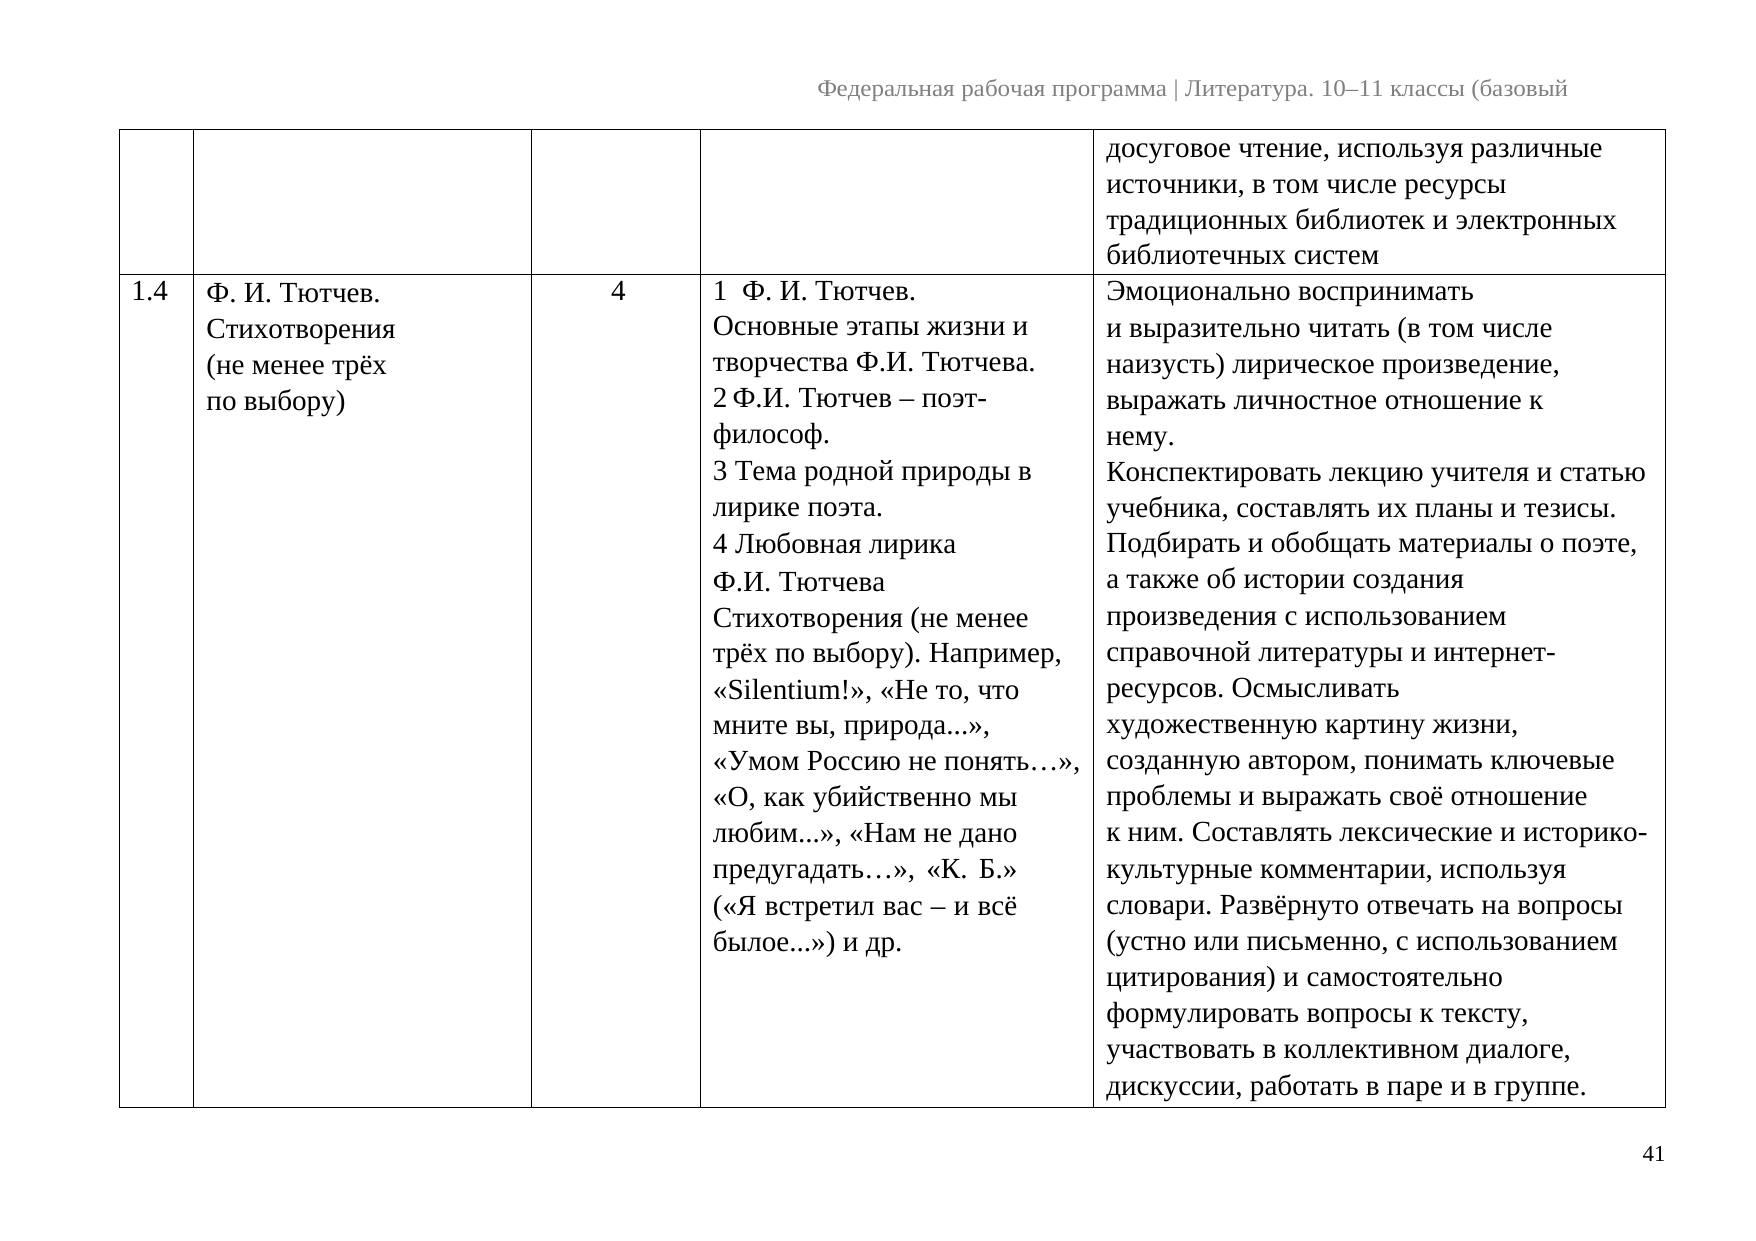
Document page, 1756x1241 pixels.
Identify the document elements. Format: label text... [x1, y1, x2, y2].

table_header [120, 130, 193, 274]
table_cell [194, 275, 531, 1107]
table_header [532, 130, 700, 274]
table_cell 4 [532, 275, 700, 1107]
table_header досуговое чтение, используя различные источники, в том числе ресурсы традиционных библиотек и электронных библиотечных систем [1094, 130, 1665, 274]
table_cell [701, 275, 1093, 1107]
table_header [701, 130, 1093, 274]
table_header [194, 130, 531, 274]
table_cell 1.4 [120, 275, 193, 1107]
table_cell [1094, 275, 1665, 1107]
